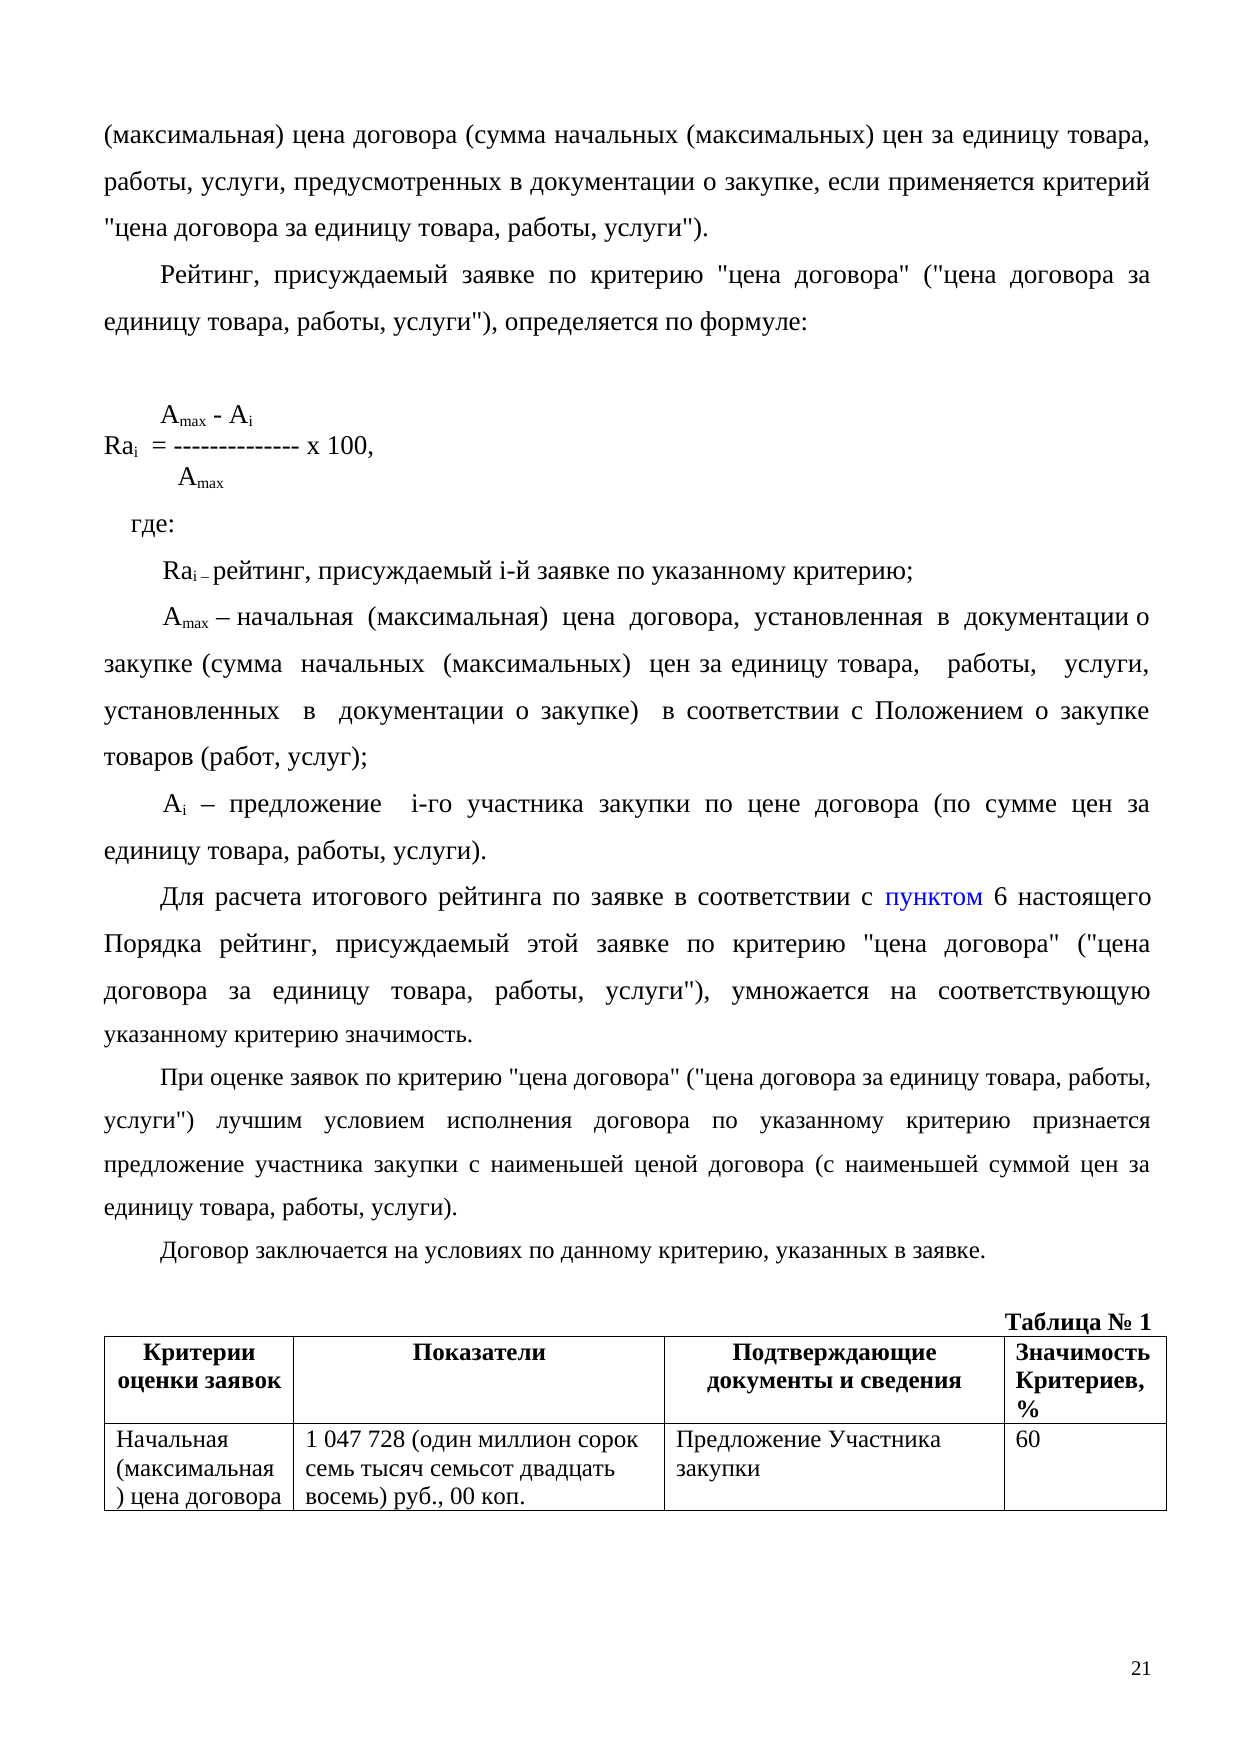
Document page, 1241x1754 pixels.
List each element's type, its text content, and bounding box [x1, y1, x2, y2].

table_header Значимость Критериев, % [1005, 1337, 1166, 1423]
text При оценке заявок по критерию "цена договора" ("цена договора за единицу товара, работы, услуги") лучшим условием исполнения договора по указанному критерию признается предложение участника закупки с наименьшей ценой договора (с наименьшей суммой цен за единицу товара, работы, услуги). [103, 1062, 1152, 1221]
table_cell 1 047 728 (один миллион сорок семь тысяч семьсот двадцать восемь) руб., 00 коп. [294, 1424, 664, 1510]
text Рейтинг, присуждаемый заявке по критерию "цена договора" ("цена договора за единицу товара, работы, услуги"), определяется по формуле: [103, 258, 1152, 336]
text Договор заключается на условиях по данному критерию, указанных в заявке. [103, 1235, 1152, 1264]
text Ai – предложение i-го участника закупки по цене договора (по сумме цен за единицу товара, работы, услуги). [103, 787, 1152, 865]
text Amax [103, 460, 1152, 492]
table_header Подтверждающие документы и сведения [665, 1337, 1004, 1423]
table_cell Предложение Участника закупки [665, 1424, 1004, 1510]
text где: [103, 507, 1152, 538]
table_header Критерии оценки заявок [105, 1337, 293, 1423]
text Rai – рейтинг, присуждаемый i-й заявке по указанному критерию; [103, 554, 1152, 585]
table_cell Начальная (максимальная) цена договора [105, 1424, 293, 1510]
text Таблица № 1 [103, 1307, 1152, 1336]
table_header Показатели [294, 1337, 664, 1423]
text Amax - Ai [103, 398, 1152, 429]
text Rai = -------------- x 100, [103, 429, 1152, 460]
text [103, 118, 1152, 243]
text Amax – начальная (максимальная) цена договора, установленная в документации о закупке (сумма начальных (максимальных) цен за единицу товара, работы, услуги, установленных в документации о закупке) в соответствии с Положением о закупке товаров (работ, услуг); [103, 600, 1152, 772]
table_cell 60 [1005, 1424, 1166, 1510]
text Для расчета итогового рейтинга по заявке в соответствии с пунктом 6 настоящего Порядка рейтинг, присуждаемый этой заявке по критерию "цена договора" ("цена договора за единицу товара, работы, услуги"), умножается на соответствующую указанному критерию значимость. [103, 880, 1152, 1048]
